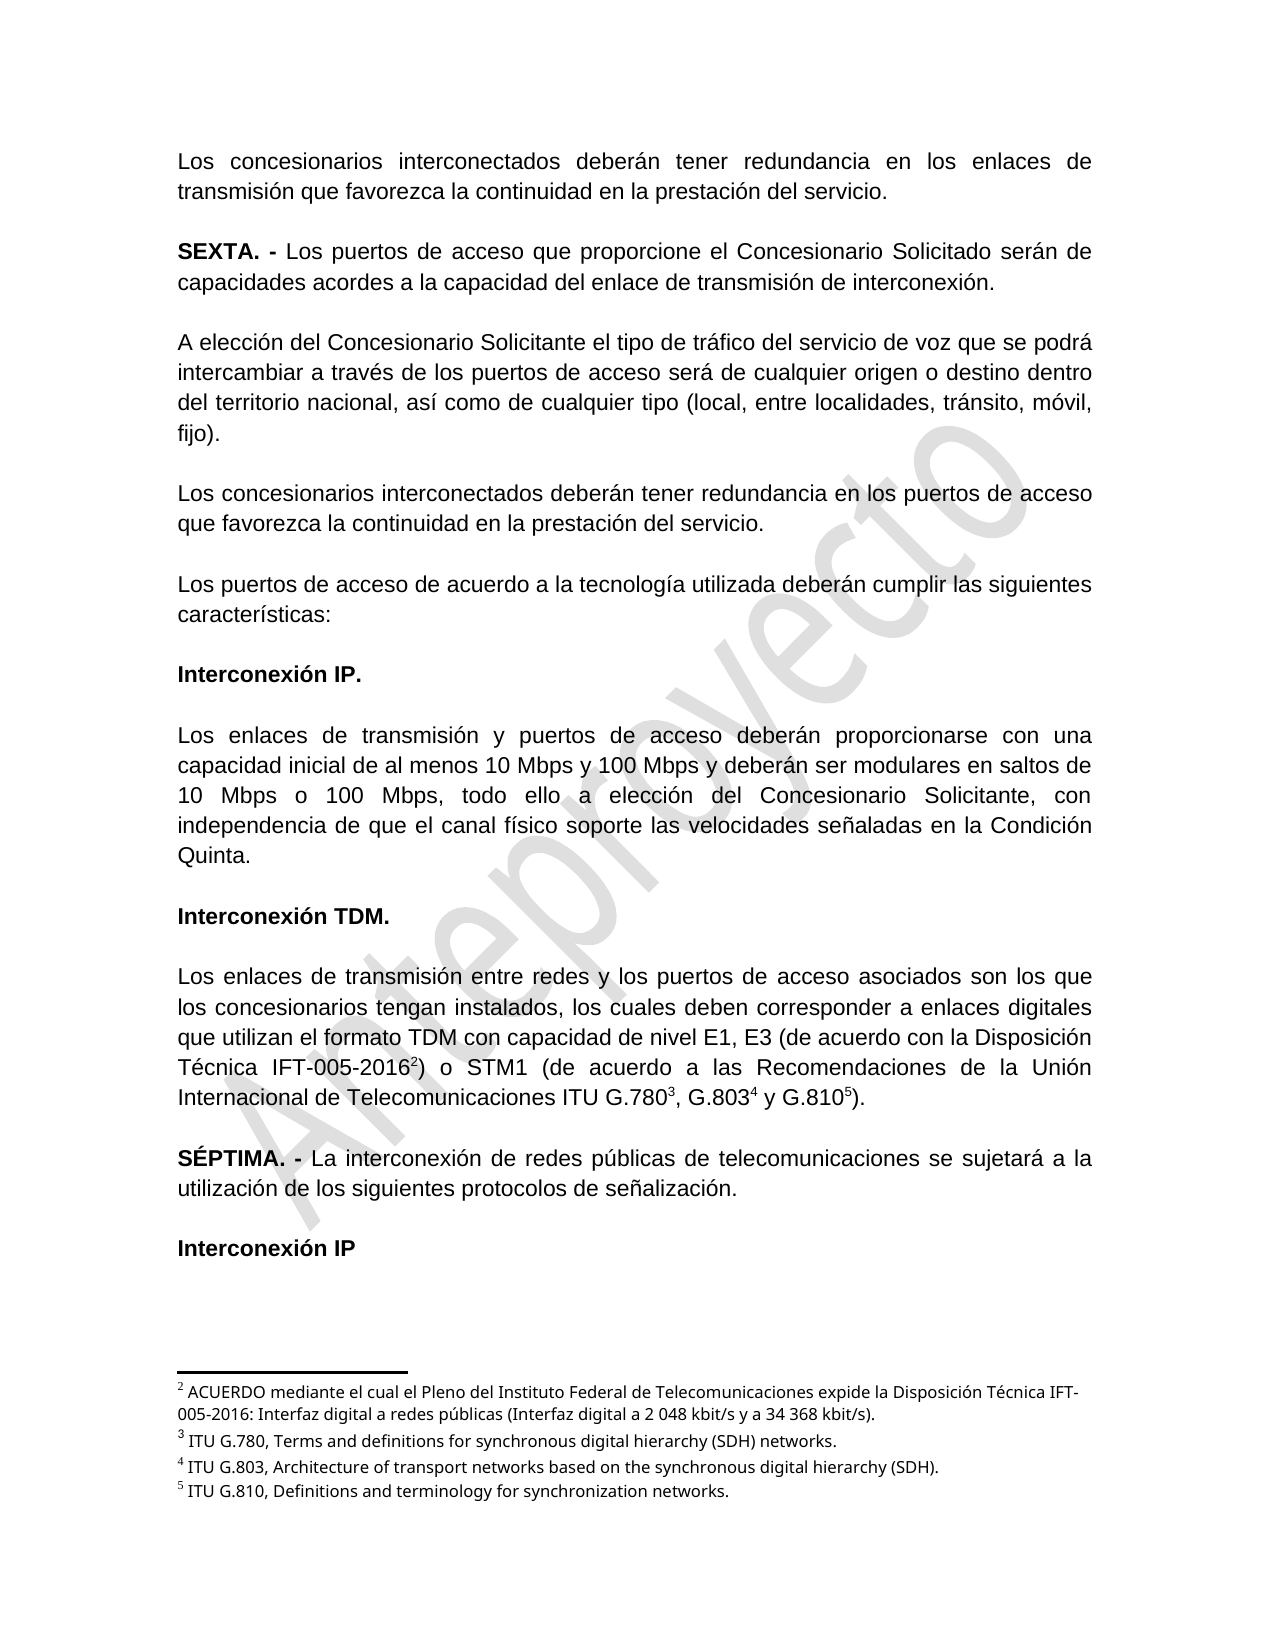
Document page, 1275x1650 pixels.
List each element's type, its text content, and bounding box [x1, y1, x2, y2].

text Interconexión IP [177, 1235, 1093, 1261]
text Los enlaces de transmisión entre redes y los puertos de acceso asociados son los que los concesionarios tengan instalados, los cuales deben corresponder a enlaces digitales que utilizan el formato TDM con capacidad de nivel E1, E3 (de acuerdo con la Disposición Técnica IFT-005-2016) o STM1 (de acuerdo a las Recomendaciones de la Unión Internacional de Telecomunicaciones ITU G.780, G.803 y G.810). [177, 963, 1093, 1110]
text Los enlaces de transmisión y puertos de acceso deberán proporcionarse con una capacidad inicial de al menos 10 Mbps y 100 Mbps y deberán ser modulares en saltos de 10 Mbps o 100 Mbps, todo ello a elección del Concesionario Solicitante, con independencia de que el canal físico soporte las velocidades señaladas en la Condición Quinta. [177, 722, 1093, 869]
text SEXTA. - Los puertos de acceso que proporcione el Concesionario Solicitado serán de capacidades acordes a la capacidad del enlace de transmisión de interconexión. [177, 238, 1093, 295]
text Los concesionarios interconectados deberán tener redundancia en los puertos de acceso que favorezca la continuidad en la prestación del servicio. [177, 480, 1093, 536]
text Interconexión IP. [177, 661, 1093, 687]
text SÉPTIMA. - La interconexión de redes públicas de telecomunicaciones se sujetará a la utilización de los siguientes protocolos de señalización. [177, 1144, 1093, 1201]
text Los concesionarios interconectados deberán tener redundancia en los enlaces de transmisión que favorezca la continuidad en la prestación del servicio. [177, 148, 1093, 204]
text A elección del Concesionario Solicitante el tipo de tráfico del servicio de voz que se podrá intercambiar a través de los puertos de acceso será de cualquier origen o destino dentro del territorio nacional, así como de cualquier tipo (local, entre localidades, tránsito, móvil, fijo). [177, 329, 1093, 446]
text Los puertos de acceso de acuerdo a la tecnología utilizada deberán cumplir las siguientes características: [177, 571, 1093, 627]
text Interconexión TDM. [177, 903, 1093, 929]
